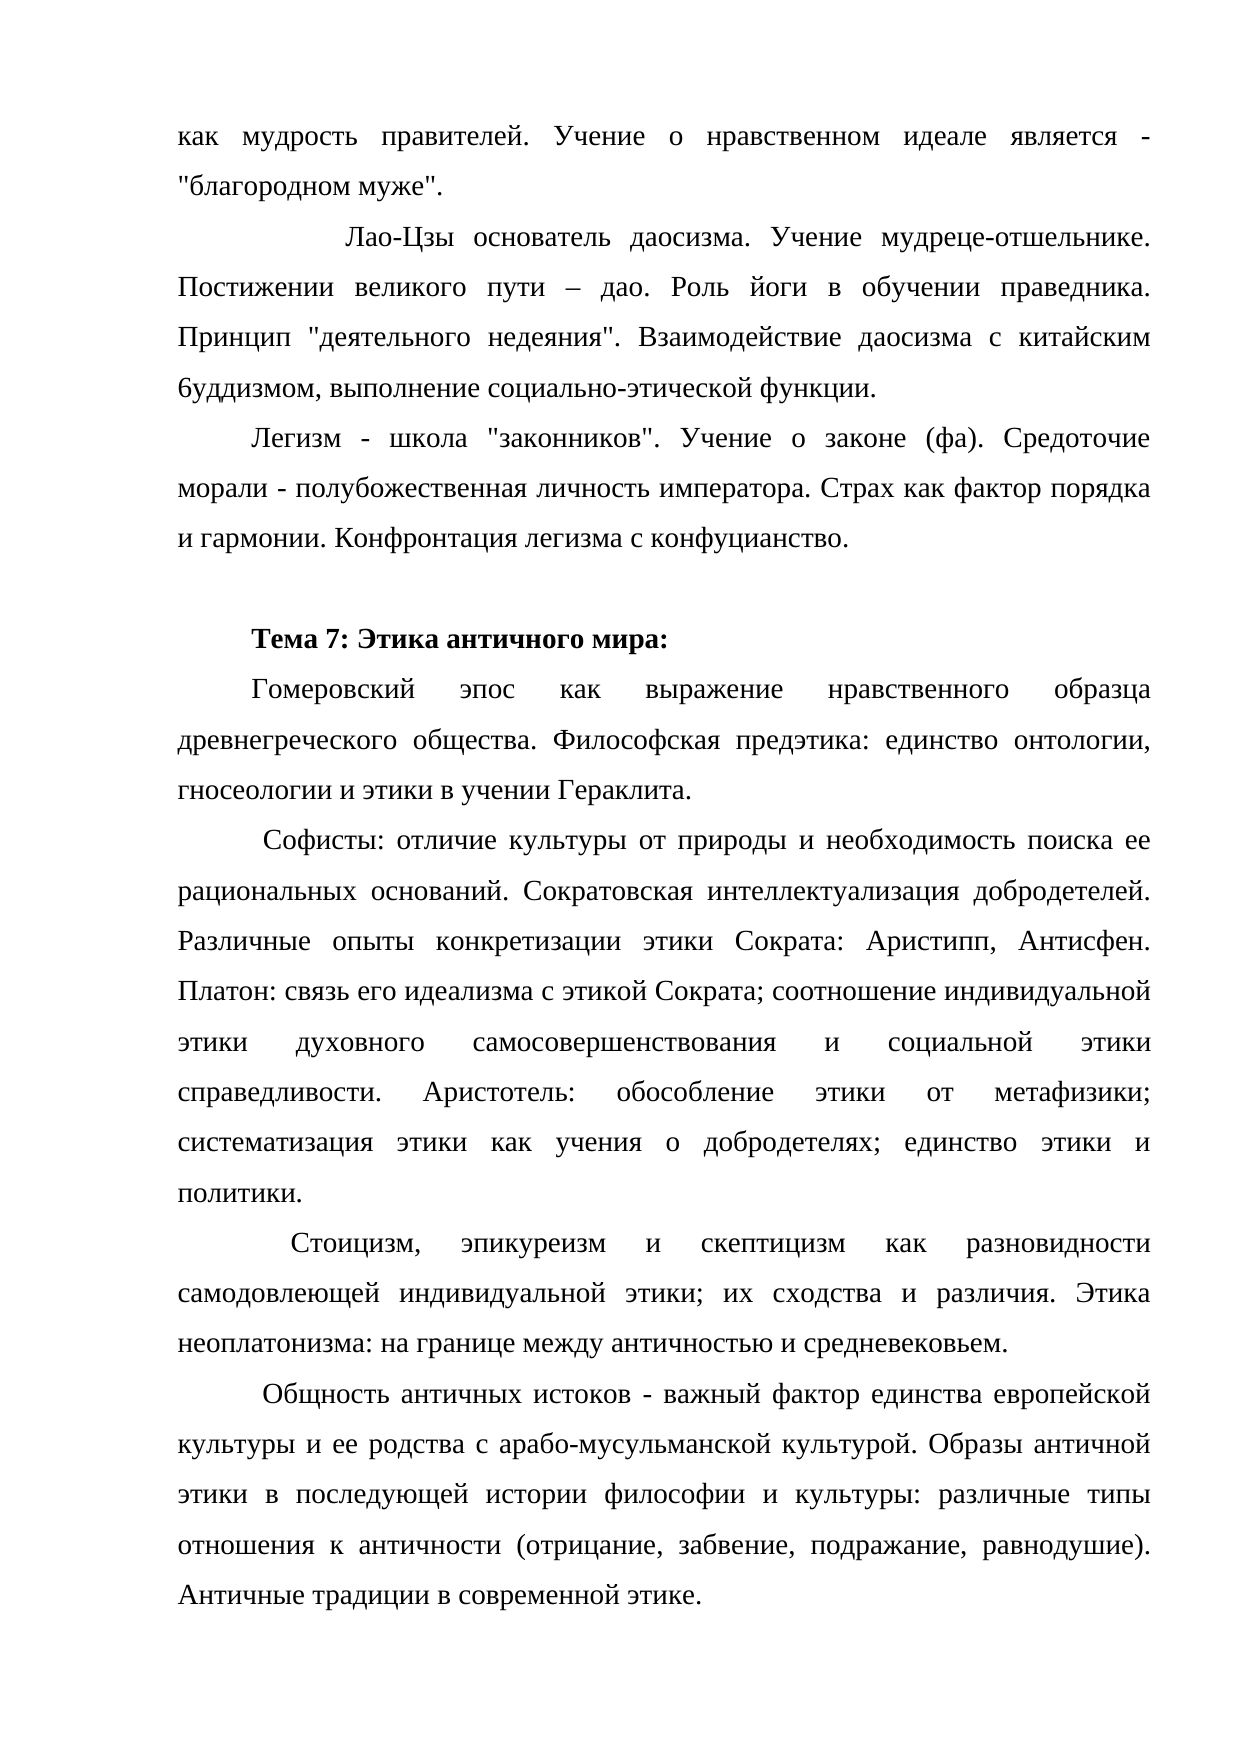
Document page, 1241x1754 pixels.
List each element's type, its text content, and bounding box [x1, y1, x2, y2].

text Тема 7: Этика античного мира: [177, 621, 1152, 655]
text Лао-Цзы основатель даосизма. Учение мудреце-отшельнике. Постижении великого пути – дао. Роль йоги в обучении праведника. Принцип "деятельного недеяния". Взаимодействие даосизма с китайским 6уддизмом, выполнение социально-этической функции. [177, 219, 1152, 403]
text Стоицизм, эпикуреизм и скептицизм как разновидности самодовлеющей индивидуальной этики; их сходства и различия. Этика неоплатонизма: на границе между античностью и средневековьем. [177, 1225, 1152, 1359]
text Легизм - школа "законников". Учение о законе (фа). Средоточие морали - полубожественная личность императора. Страх как фактор порядка и гармонии. Конфронтация легизма с конфуцианство. [177, 420, 1152, 554]
text Софисты: отличие культуры от природы и необходимость поиска ее рациональных оснований. Сократовская интеллектуализация добродетелей. Различные опыты конкретизации этики Сократа: Аристипп, Антисфен. Платон: связь его идеализма с этикой Сократа; соотношение индивидуальной этики духовного самосовершенствования и социальной этики справедливости. Аристотель: обособление этики от метафизики; систематизация этики как учения о добродетелях; единство этики и политики. [177, 822, 1152, 1208]
text Гомеровский эпос как выражение нравственного образца древнегреческого общества. Философская предэтика: единство онтологии, гносеологии и этики в учении Гераклита. [177, 672, 1152, 806]
text Общность античных истоков - важный фактор единства европейской культуры и ее родства с арабо-мусульманской культурой. Образы античной этики в последующей истории философии и культуры: различные типы отношения к античности (отрицание, забвение, подражание, равнодушие). Античные традиции в современной этике. [177, 1376, 1152, 1611]
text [177, 118, 1152, 202]
